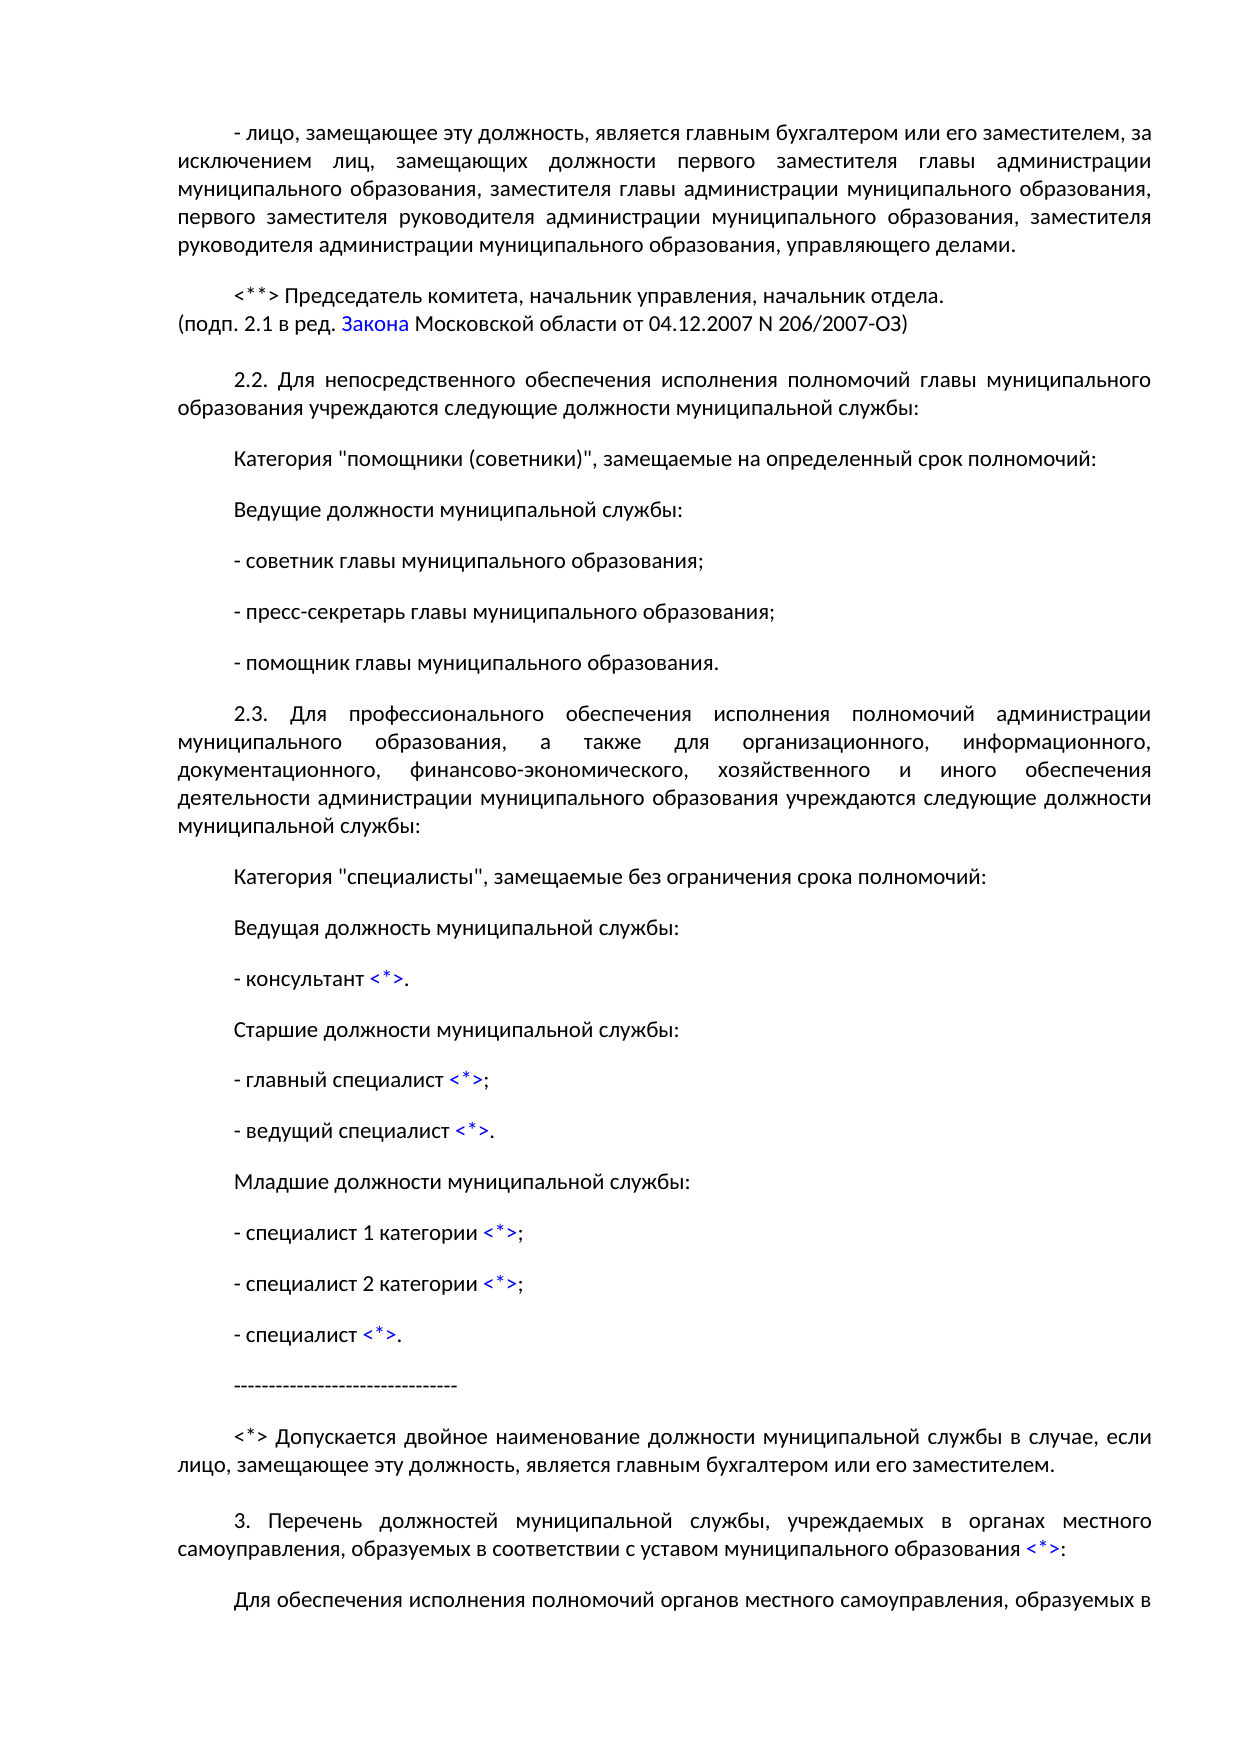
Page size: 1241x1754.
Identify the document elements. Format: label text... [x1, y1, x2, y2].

text - специалист <*>. [177, 1320, 1152, 1348]
text - пресс-секретарь главы муниципального образования; [177, 597, 1152, 625]
text (подп. 2.1 в ред. Закона Московской области от 04.12.2007 N 206/2007-ОЗ) [177, 309, 1152, 337]
text - советник главы муниципального образования; [177, 546, 1152, 574]
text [177, 1585, 1152, 1613]
text - помощник главы муниципального образования. [177, 648, 1152, 676]
text Категория "помощники (советники)", замещаемые на определенный срок полномочий: [177, 444, 1152, 472]
text Ведущие должности муниципальной службы: [177, 495, 1152, 523]
text - специалист 1 категории <*>; [177, 1218, 1152, 1246]
text 3. Перечень должностей муниципальной службы, учреждаемых в органах местного самоуправления, образуемых в соответствии с уставом муниципального образования <*>: [177, 1506, 1152, 1562]
text - ведущий специалист <*>. [177, 1117, 1152, 1144]
text Младшие должности муниципальной службы: [177, 1167, 1152, 1196]
text <*> Допускается двойное наименование должности муниципальной службы в случае, если лицо, замещающее эту должность, является главным бухгалтером или его заместителем. [177, 1422, 1152, 1478]
text - специалист 2 категории <*>; [177, 1269, 1152, 1297]
text <**> Председатель комитета, начальник управления, начальник отдела. [177, 281, 1152, 309]
text Старшие должности муниципальной службы: [177, 1015, 1152, 1043]
text Ведущая должность муниципальной службы: [177, 913, 1152, 941]
text - консультант <*>. [177, 964, 1152, 992]
text 2.3. Для профессионального обеспечения исполнения полномочий администрации муниципального образования, а также для организационного, информационного, документационного, финансово-экономического, хозяйственного и иного обеспечения деятельности администрации муниципального образования учреждаются следующие должности муниципальной службы: [177, 699, 1152, 839]
text - лицо, замещающее эту должность, является главным бухгалтером или его заместителем, за исключением лиц, замещающих должности первого заместителя главы администрации муниципального образования, заместителя главы администрации муниципального образования, первого заместителя руководителя администрации муниципального образования, заместителя руководителя администрации муниципального образования, управляющего делами. [177, 118, 1152, 258]
text -------------------------------- [177, 1371, 1152, 1399]
text Категория "специалисты", замещаемые без ограничения срока полномочий: [177, 862, 1152, 890]
text - главный специалист <*>; [177, 1066, 1152, 1094]
text 2.2. Для непосредственного обеспечения исполнения полномочий главы муниципального образования учреждаются следующие должности муниципальной службы: [177, 365, 1152, 421]
